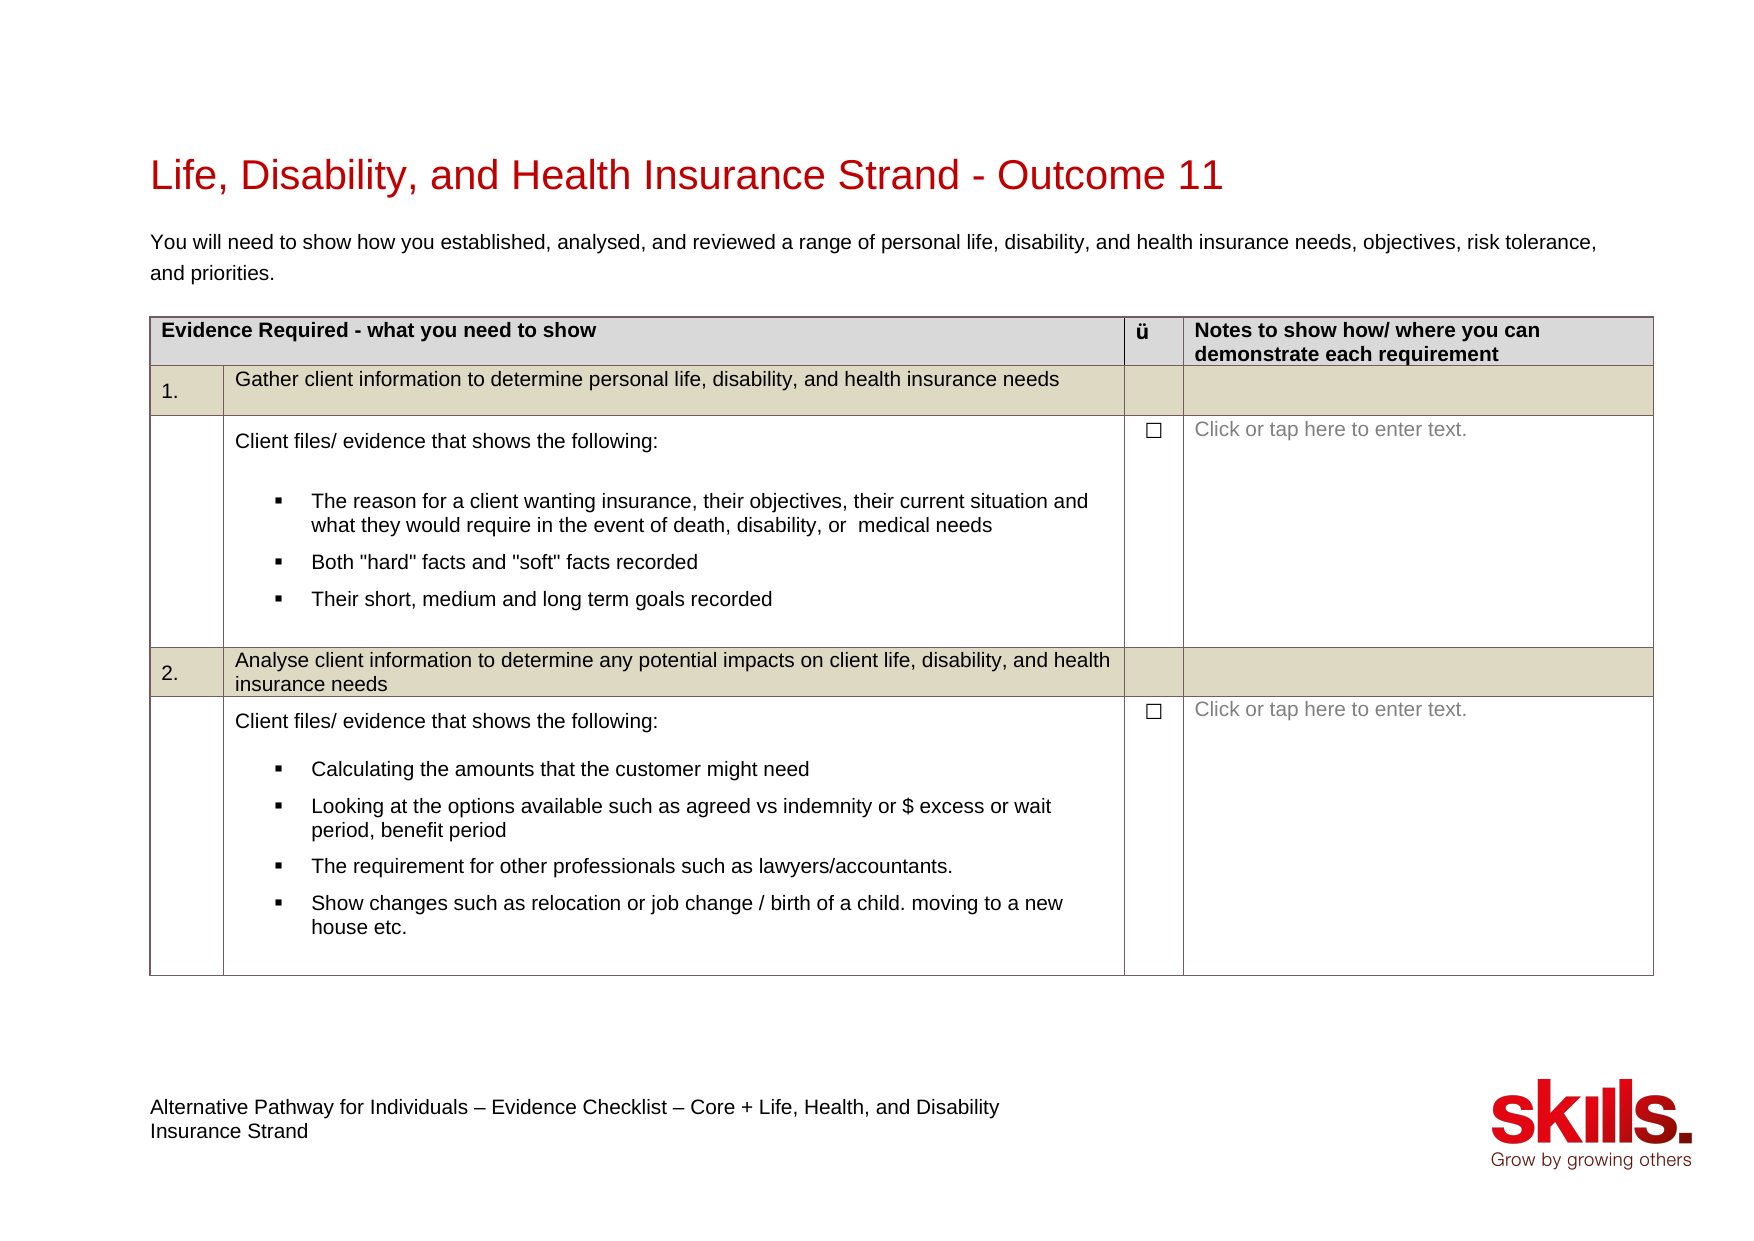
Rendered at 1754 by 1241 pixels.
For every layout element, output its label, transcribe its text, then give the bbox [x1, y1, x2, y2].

table_cell [151, 697, 223, 975]
text Life, Disability, and Health Insurance Strand - Outcome 11 [150, 150, 1604, 198]
table_cell [1125, 648, 1183, 696]
table_cell [1184, 366, 1653, 415]
table_cell Analyse client information to determine any potential impacts on client life, disability, and health insurance needs [224, 648, 1124, 696]
text You will need to show how you established, analysed, and reviewed a range of personal life, disability, and health insurance needs, objectives, risk tolerance, and priorities. [150, 230, 1604, 285]
table_cell Gather client information to determine personal life, disability, and health insurance needs [224, 366, 1124, 415]
table_cell 2. [151, 648, 223, 696]
table_cell Client files/ evidence that shows the following: The reason for a client wanting insurance, their objectives, their current situation and what they would require in the event of death, disability, or medical needs Both "hard" facts and "soft" facts recorded Their short, medium and long term goals recorded [224, 416, 1124, 647]
table_cell [151, 416, 223, 647]
table_cell [1125, 366, 1183, 415]
table_cell 1. [151, 366, 223, 415]
table_cell [1184, 648, 1653, 696]
table_header Evidence Required - what you need to show [151, 318, 1124, 365]
table_header ü [1125, 318, 1183, 365]
picture [1446, 1033, 1724, 1199]
table_cell Client files/ evidence that shows the following: Calculating the amounts that the customer might need Looking at the options available such as agreed vs indemnity or $ excess or wait period, benefit period The requirement for other professionals such as lawyers/accountants. Show changes such as relocation or job change / birth of a child. moving to a new house etc. [224, 697, 1124, 975]
table_header Notes to show how/ where you can demonstrate each requirement [1184, 318, 1653, 365]
